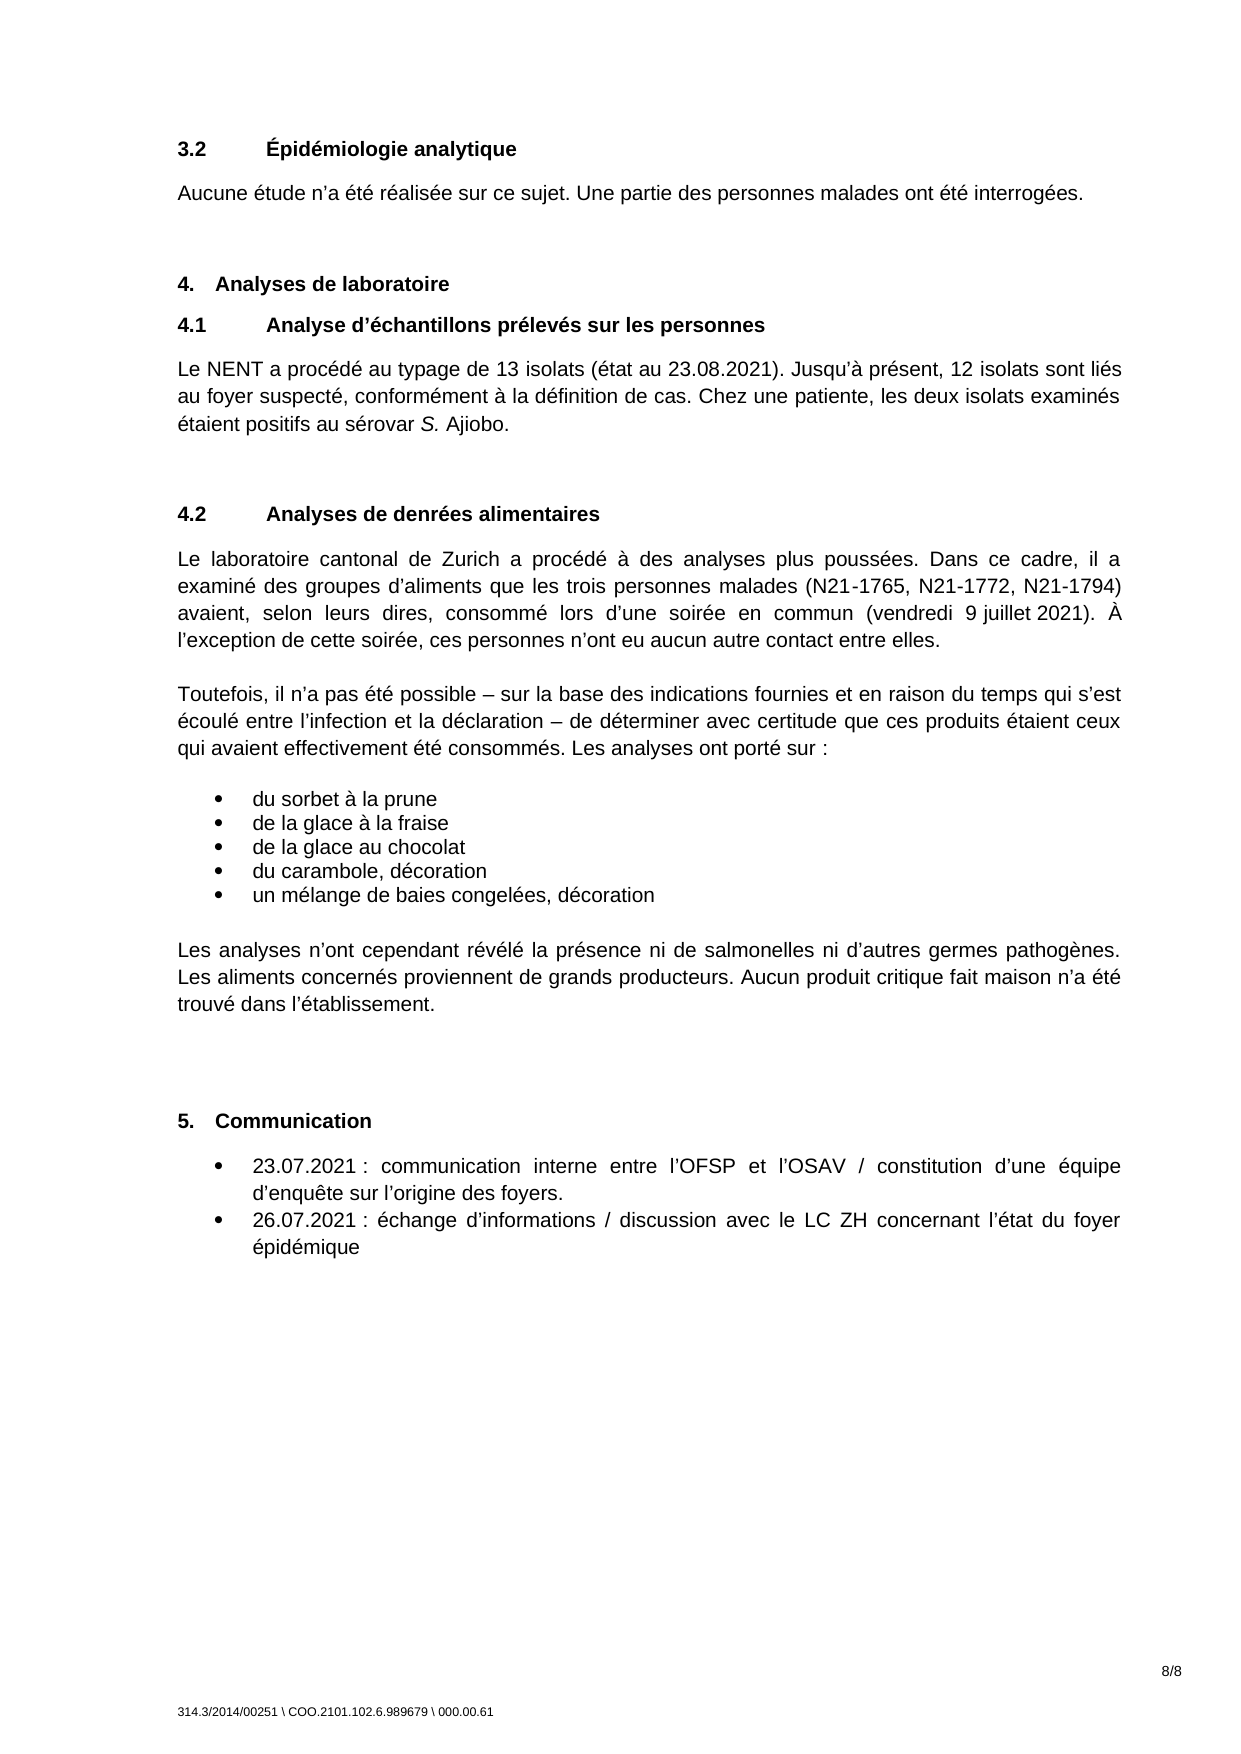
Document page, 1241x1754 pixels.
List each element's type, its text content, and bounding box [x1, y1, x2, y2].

list 23.07.2021 : communication interne entre l’OFSP et l’OSAV / constitution d’une équipe d’enquête sur l’origine des foyers. [215, 1151, 1122, 1205]
text Les analyses n’ont cependant révélé la présence ni de salmonelles ni d’autres germes pathogènes. Les aliments concernés proviennent de grands producteurs. Aucun produit critique fait maison n’a été trouvé dans l’établissement. [177, 934, 1122, 1016]
list de la glace à la fraise [215, 811, 1122, 835]
subtitle Communication [177, 1109, 1122, 1133]
subtitle Analyse d’échantillons prélevés sur les personnes [177, 313, 1122, 337]
text Aucune étude n’a été réalisée sur ce sujet. Une partie des personnes malades ont été interrogées. [177, 178, 1122, 205]
list du carambole, décoration [215, 859, 1122, 883]
list du sorbet à la prune [215, 787, 1122, 811]
list de la glace au chocolat [215, 835, 1122, 859]
text Toutefois, il n’a pas été possible – sur la base des indications fournies et en raison du temps qui s’est écoulé entre l’infection et la déclaration – de déterminer avec certitude que ces produits étaient ceux qui avaient effectivement été consommés. Les analyses ont porté sur : [177, 679, 1122, 760]
text Le laboratoire cantonal de Zurich a procédé à des analyses plus poussées. Dans ce cadre, il a examiné des groupes d’aliments que les trois personnes malades (N21-1765, N21-1772, N21-1794) avaient, selon leurs dires, consommé lors d’une soirée en commun (vendredi 9 juillet 2021). À l’exception de cette soirée, ces personnes n’ont eu aucun autre contact entre elles. [177, 543, 1122, 652]
subtitle Analyses de denrées alimentaires [177, 502, 1122, 526]
list 26.07.2021 : échange d’informations / discussion avec le LC ZH concernant l’état du foyer épidémique [215, 1205, 1122, 1259]
subtitle Épidémiologie analytique [177, 137, 1122, 161]
subtitle Analyses de laboratoire [177, 272, 1122, 296]
text Le NENT a procédé au typage de 13 isolats (état au 23.08.2021). Jusqu’à présent, 12 isolats sont liés au foyer suspecté, conformément à la définition de cas. Chez une patiente, les deux isolats examinés étaient positifs au sérovar S. Ajiobo. [177, 354, 1122, 435]
list un mélange de baies congelées, décoration [215, 883, 1122, 907]
